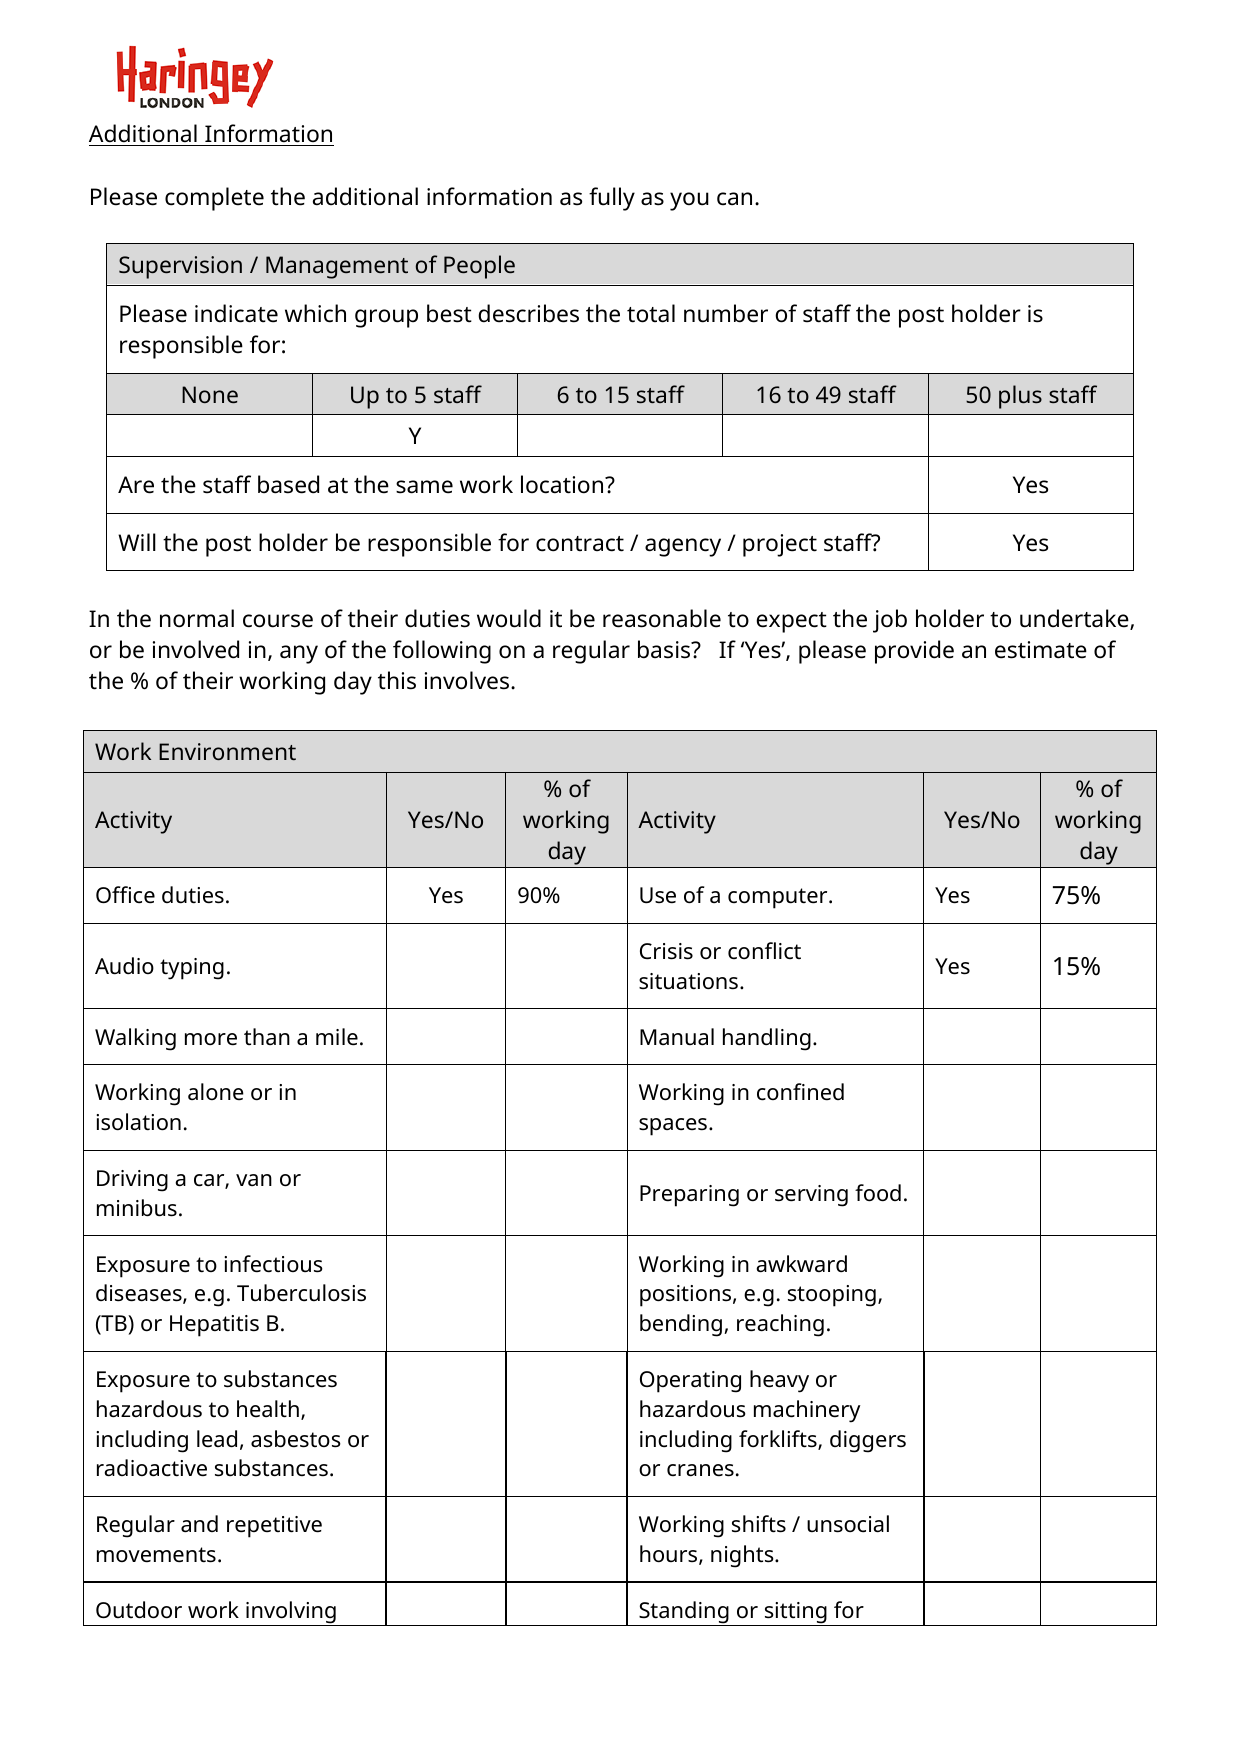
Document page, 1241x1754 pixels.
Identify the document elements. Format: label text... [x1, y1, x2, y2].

table_cell Yes [924, 868, 1040, 922]
table_cell 50 plus staff [929, 374, 1133, 414]
table_cell [924, 1065, 1040, 1149]
table_cell Yes [929, 514, 1133, 570]
table_cell Are the staff based at the same work location? [107, 457, 928, 513]
table_cell [1041, 1583, 1156, 1625]
table_cell Working alone or in isolation. [84, 1065, 386, 1149]
table_cell [1041, 1065, 1156, 1149]
table_cell Working in confined spaces. [628, 1065, 923, 1149]
table_cell Exposure to infectious diseases, e.g. Tuberculosis (TB) or Hepatitis B. [84, 1236, 386, 1351]
table_cell Working shifts / unsocial hours, nights. [628, 1497, 923, 1581]
table_cell Up to 5 staff [313, 374, 517, 414]
table_cell Use of a computer. [628, 868, 923, 922]
table_cell [1041, 1497, 1156, 1581]
table_cell Yes [387, 868, 505, 922]
table_cell [924, 1151, 1040, 1235]
table_cell None [107, 374, 312, 414]
table_cell % of working day [1041, 773, 1156, 867]
table_cell 6 to 15 staff [518, 374, 722, 414]
table_cell [387, 1236, 505, 1351]
table_cell Preparing or serving food. [628, 1151, 923, 1235]
table_cell [387, 1583, 505, 1625]
table_cell Activity [628, 773, 923, 867]
table_cell [1041, 1009, 1156, 1064]
table_cell [723, 415, 928, 456]
table_cell [507, 1583, 626, 1625]
table_cell [387, 1065, 505, 1149]
text Please complete the additional information as fully as you can. [89, 181, 1152, 212]
table_cell [1041, 1236, 1156, 1351]
table_cell Will the post holder be responsible for contract / agency / project staff? [107, 514, 928, 570]
table_cell Yes/No [924, 773, 1040, 867]
table_cell Driving a car, van or minibus. [84, 1151, 386, 1235]
table_cell Manual handling. [628, 1009, 923, 1064]
table_cell [387, 1151, 505, 1235]
table_header Work Environment [84, 731, 1156, 772]
table_cell Crisis or conflict situations. [628, 924, 923, 1008]
table_cell [924, 1009, 1040, 1064]
table_cell [387, 924, 505, 1008]
table_cell [506, 924, 627, 1008]
table_cell [925, 1352, 1040, 1496]
table_cell Walking more than a mile. [84, 1009, 386, 1064]
table_cell Y [313, 415, 517, 456]
table_cell [507, 1352, 626, 1496]
text In the normal course of their duties would it be reasonable to expect the job holder to undertake, or be involved in, any of the following on a regular basis? If ‘Yes’, please provide an estimate of the % of their working day this involves. [89, 603, 1152, 696]
table_cell 75% [1041, 868, 1156, 922]
text Additional Information [89, 118, 1152, 149]
table_cell [387, 1497, 505, 1581]
table_cell 15% [1041, 924, 1156, 1008]
table_cell [924, 1236, 1040, 1351]
table_cell [506, 1009, 627, 1064]
table_cell Yes/No [387, 773, 505, 867]
table_cell [507, 1497, 626, 1581]
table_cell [84, 1583, 385, 1625]
table_cell 16 to 49 staff [723, 374, 928, 414]
table_cell Yes [929, 457, 1133, 513]
table_cell [506, 1236, 627, 1351]
picture [103, 37, 288, 115]
table_cell % of working day [506, 773, 627, 867]
table_cell Audio typing. [84, 924, 386, 1008]
table_cell [925, 1497, 1040, 1581]
table_cell [929, 415, 1133, 456]
table_cell 90% [506, 868, 627, 922]
table_cell [1041, 1352, 1156, 1496]
table_cell [925, 1583, 1040, 1625]
table_cell [387, 1352, 505, 1496]
table_cell [506, 1151, 627, 1235]
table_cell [628, 1583, 923, 1625]
table_cell [107, 415, 312, 456]
table_cell Operating heavy or hazardous machinery including forklifts, diggers or cranes. [628, 1352, 923, 1496]
table_cell [387, 1009, 505, 1064]
table_header Supervision / Management of People [107, 244, 1133, 284]
table_cell Regular and repetitive movements. [84, 1497, 385, 1581]
table_cell [518, 415, 722, 456]
table_cell Working in awkward positions, e.g. stooping, bending, reaching. [628, 1236, 923, 1351]
table_cell Please indicate which group best describes the total number of staff the post holder is responsible for: [107, 286, 1133, 373]
table_cell [506, 1065, 627, 1149]
table_cell Yes [924, 924, 1040, 1008]
table_cell Activity [84, 773, 386, 867]
table_cell Office duties. [84, 868, 386, 922]
table_cell [1041, 1151, 1156, 1235]
table_cell Exposure to substances hazardous to health, including lead, asbestos or radioactive substances. [84, 1352, 385, 1496]
